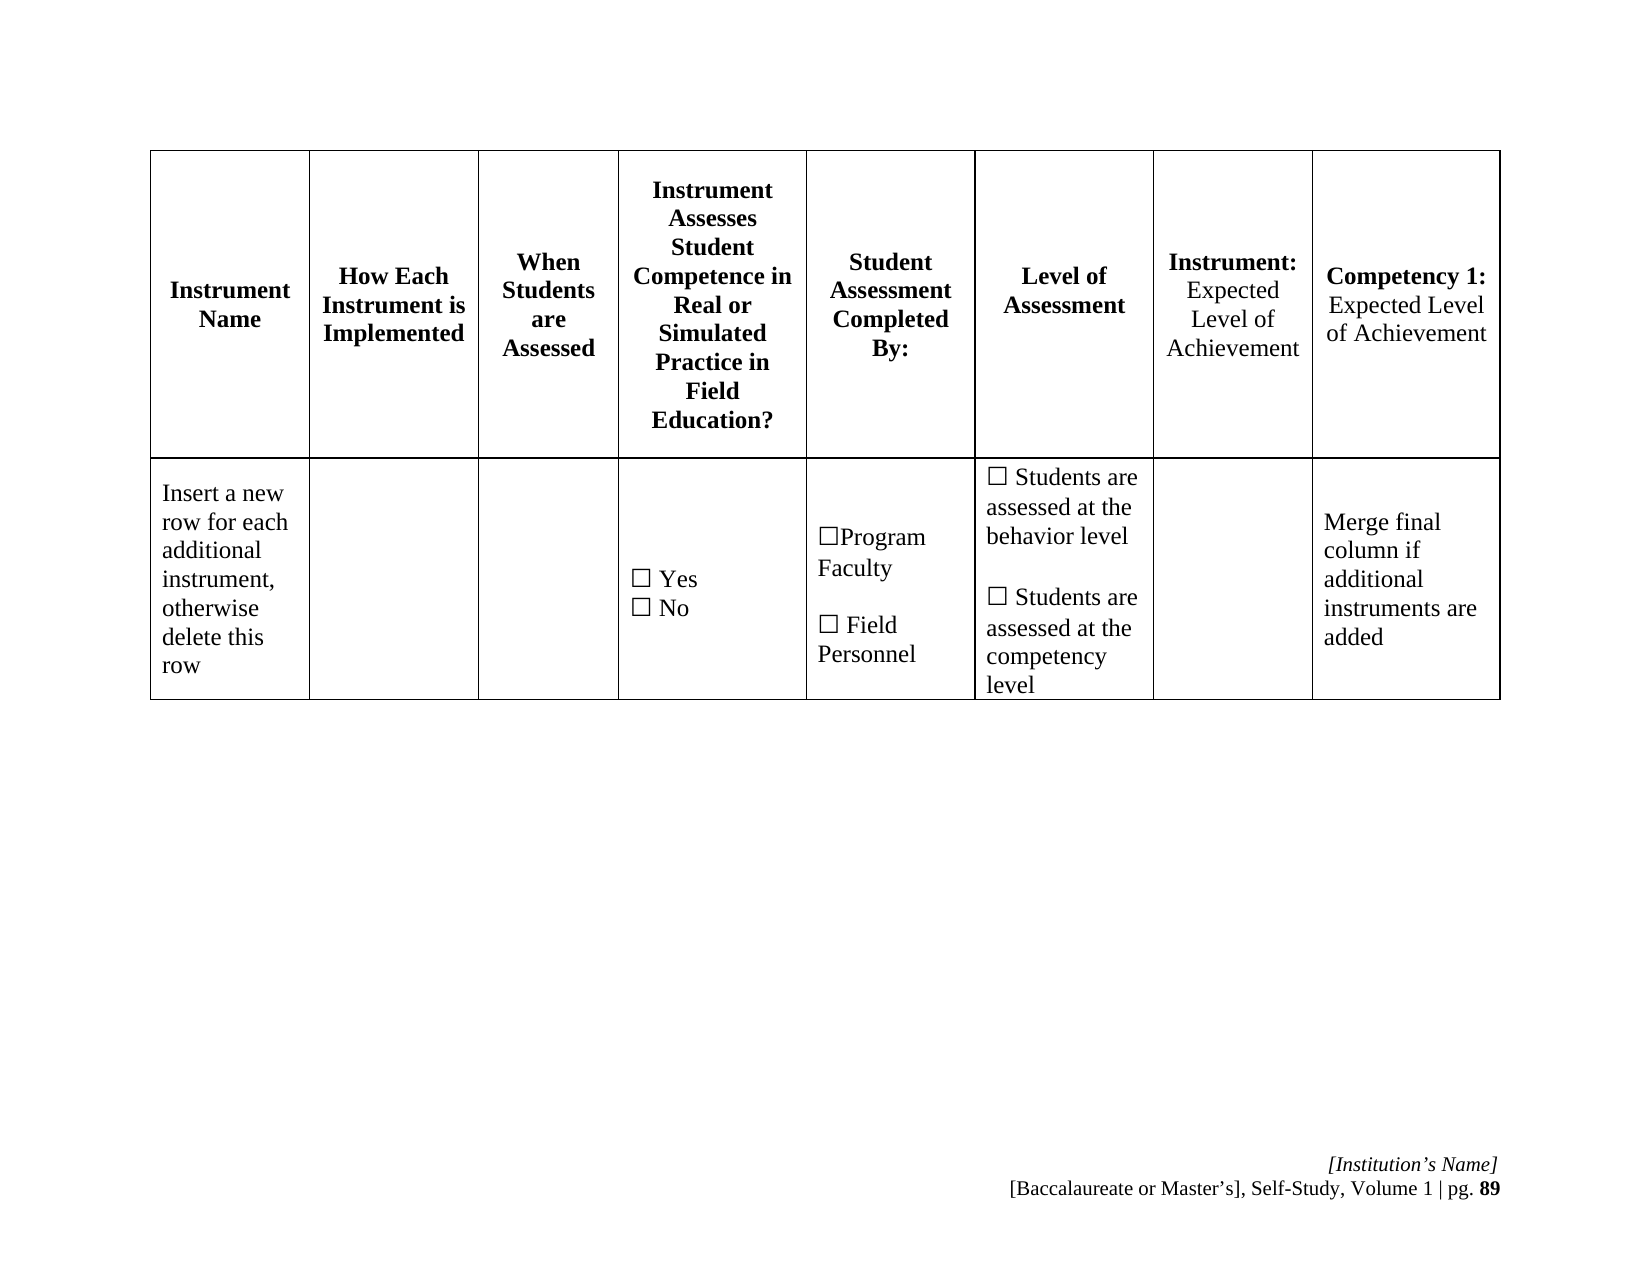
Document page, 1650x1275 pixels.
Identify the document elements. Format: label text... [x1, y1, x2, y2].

table_header Instrument: Expected Level of Achievement [1154, 151, 1312, 457]
table_header Student Assessment Completed By: [807, 151, 974, 457]
table_cell Yes No [619, 459, 806, 699]
table_cell Merge final column if additional instruments are added [1313, 459, 1499, 699]
table_cell ☐ Students are assessed at the behavior level ☐ Students are assessed at the competency level [976, 459, 1153, 699]
table_cell Program Faculty Field Personnel [807, 459, 974, 699]
table_header Instrument Assesses Student Competence in Real or Simulated Practice in Field Education? [619, 151, 806, 457]
table_cell [310, 459, 478, 699]
table_header Level of Assessment [976, 151, 1153, 457]
table_cell [479, 459, 618, 699]
table_header When Students are Assessed [479, 151, 618, 457]
table_cell [1154, 459, 1312, 699]
table_cell Insert a new row for each additional instrument, otherwise delete this row [151, 459, 309, 699]
table_header Competency 1: Expected Level of Achievement [1313, 151, 1499, 457]
table_header Instrument Name [151, 151, 309, 457]
table_header How Each Instrument is Implemented [310, 151, 478, 457]
